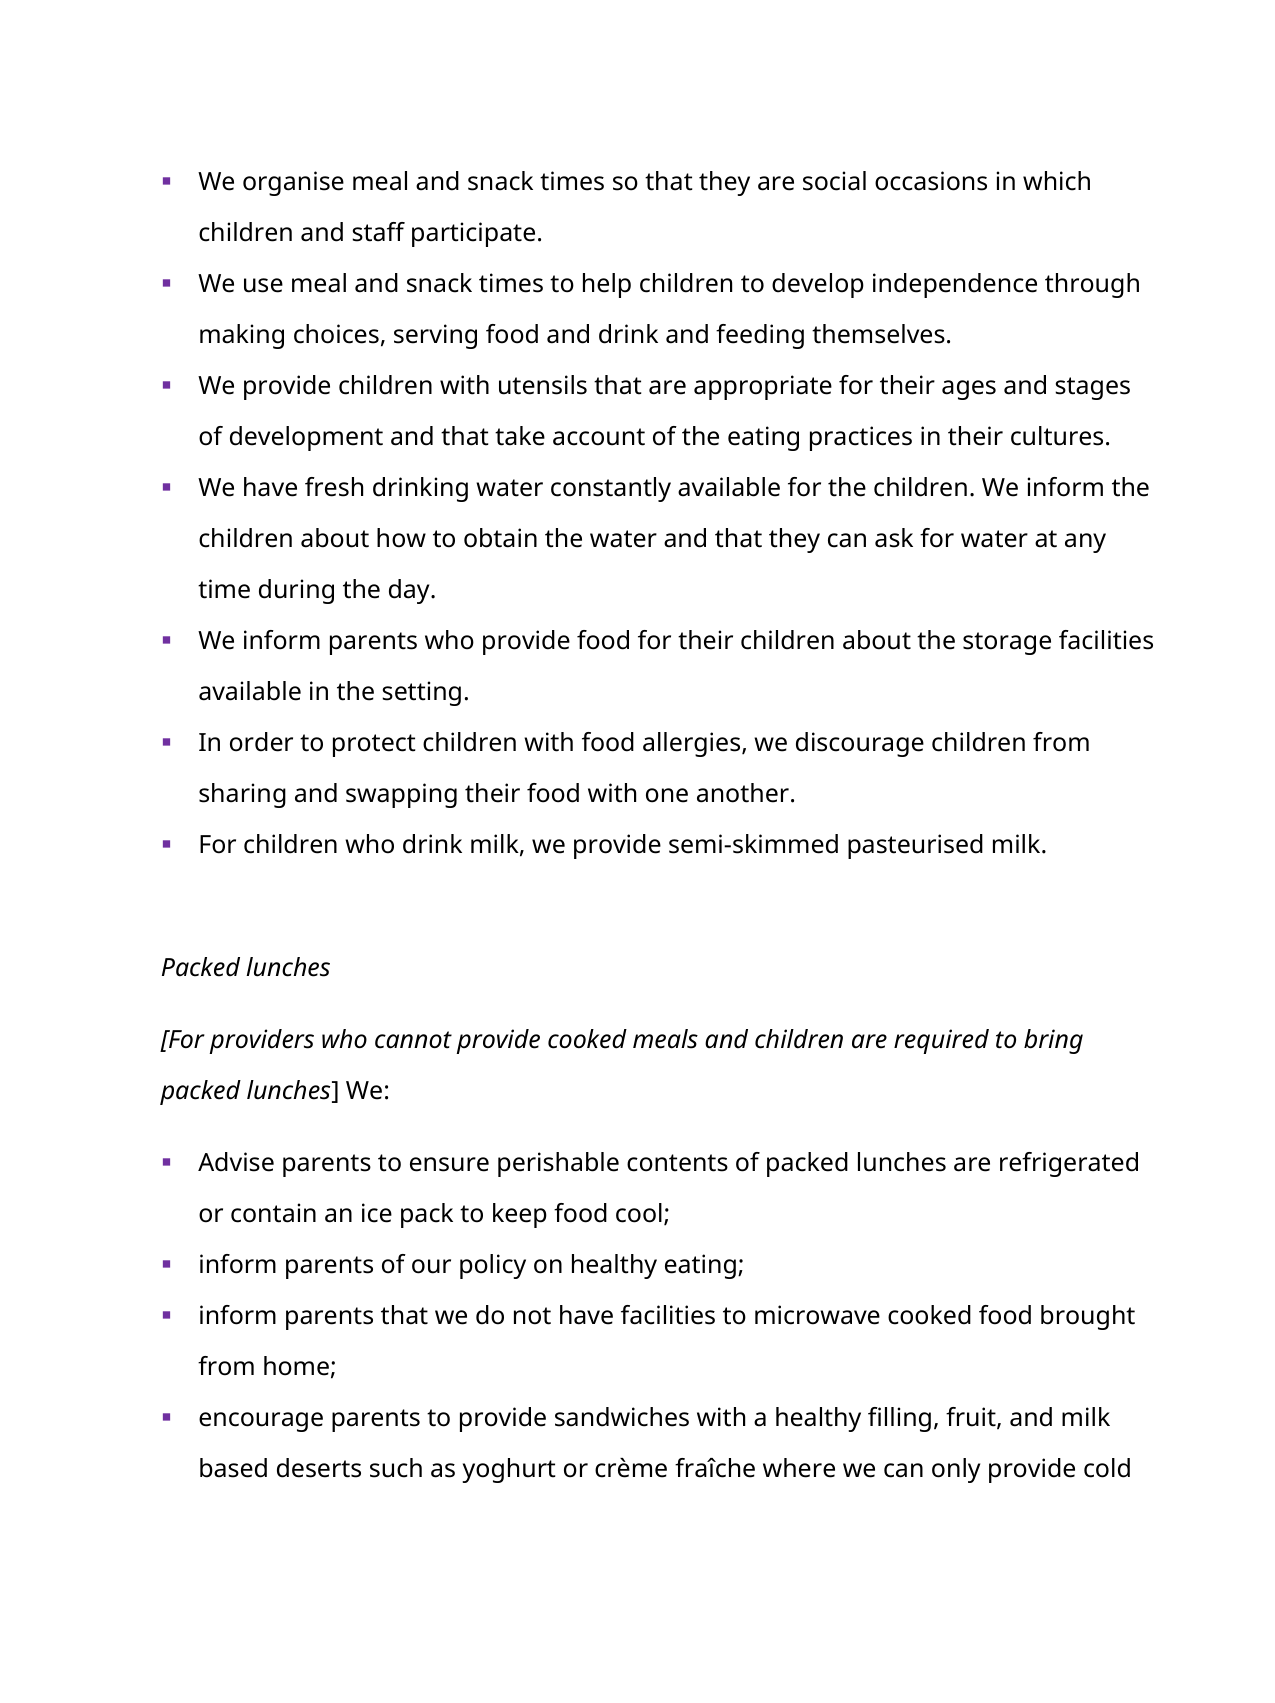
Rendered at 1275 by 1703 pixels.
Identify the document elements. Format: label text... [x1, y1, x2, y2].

list In order to protect children with food allergies, we discourage children from sharing and swapping their food with one another. [161, 725, 1155, 810]
list We inform parents who provide food for their children about the storage facilities available in the setting. [161, 623, 1155, 708]
list We use meal and snack times to help children to develop independence through making choices, serving food and drink and feeding themselves. [161, 266, 1155, 351]
list inform parents of our policy on healthy eating; [161, 1247, 1155, 1281]
list We have fresh drinking water constantly available for the children. We inform the children about how to obtain the water and that they can ask for water at any time during the day. [161, 470, 1155, 606]
text [For providers who cannot provide cooked meals and children are required to bring packed lunches] We: [161, 1022, 1155, 1107]
list We organise meal and snack times so that they are social occasions in which children and staff participate. [161, 163, 1155, 248]
list inform parents that we do not have facilities to microwave cooked food brought from home; [161, 1298, 1155, 1383]
list For children who drink milk, we provide semi-skimmed pasteurised milk. [161, 827, 1155, 861]
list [161, 1400, 1155, 1485]
list Advise parents to ensure perishable contents of packed lunches are refrigerated or contain an ice pack to keep food cool; [161, 1145, 1155, 1230]
text Packed lunches [161, 950, 1155, 984]
list We provide children with utensils that are appropriate for their ages and stages of development and that take account of the eating practices in their cultures. [161, 368, 1155, 453]
